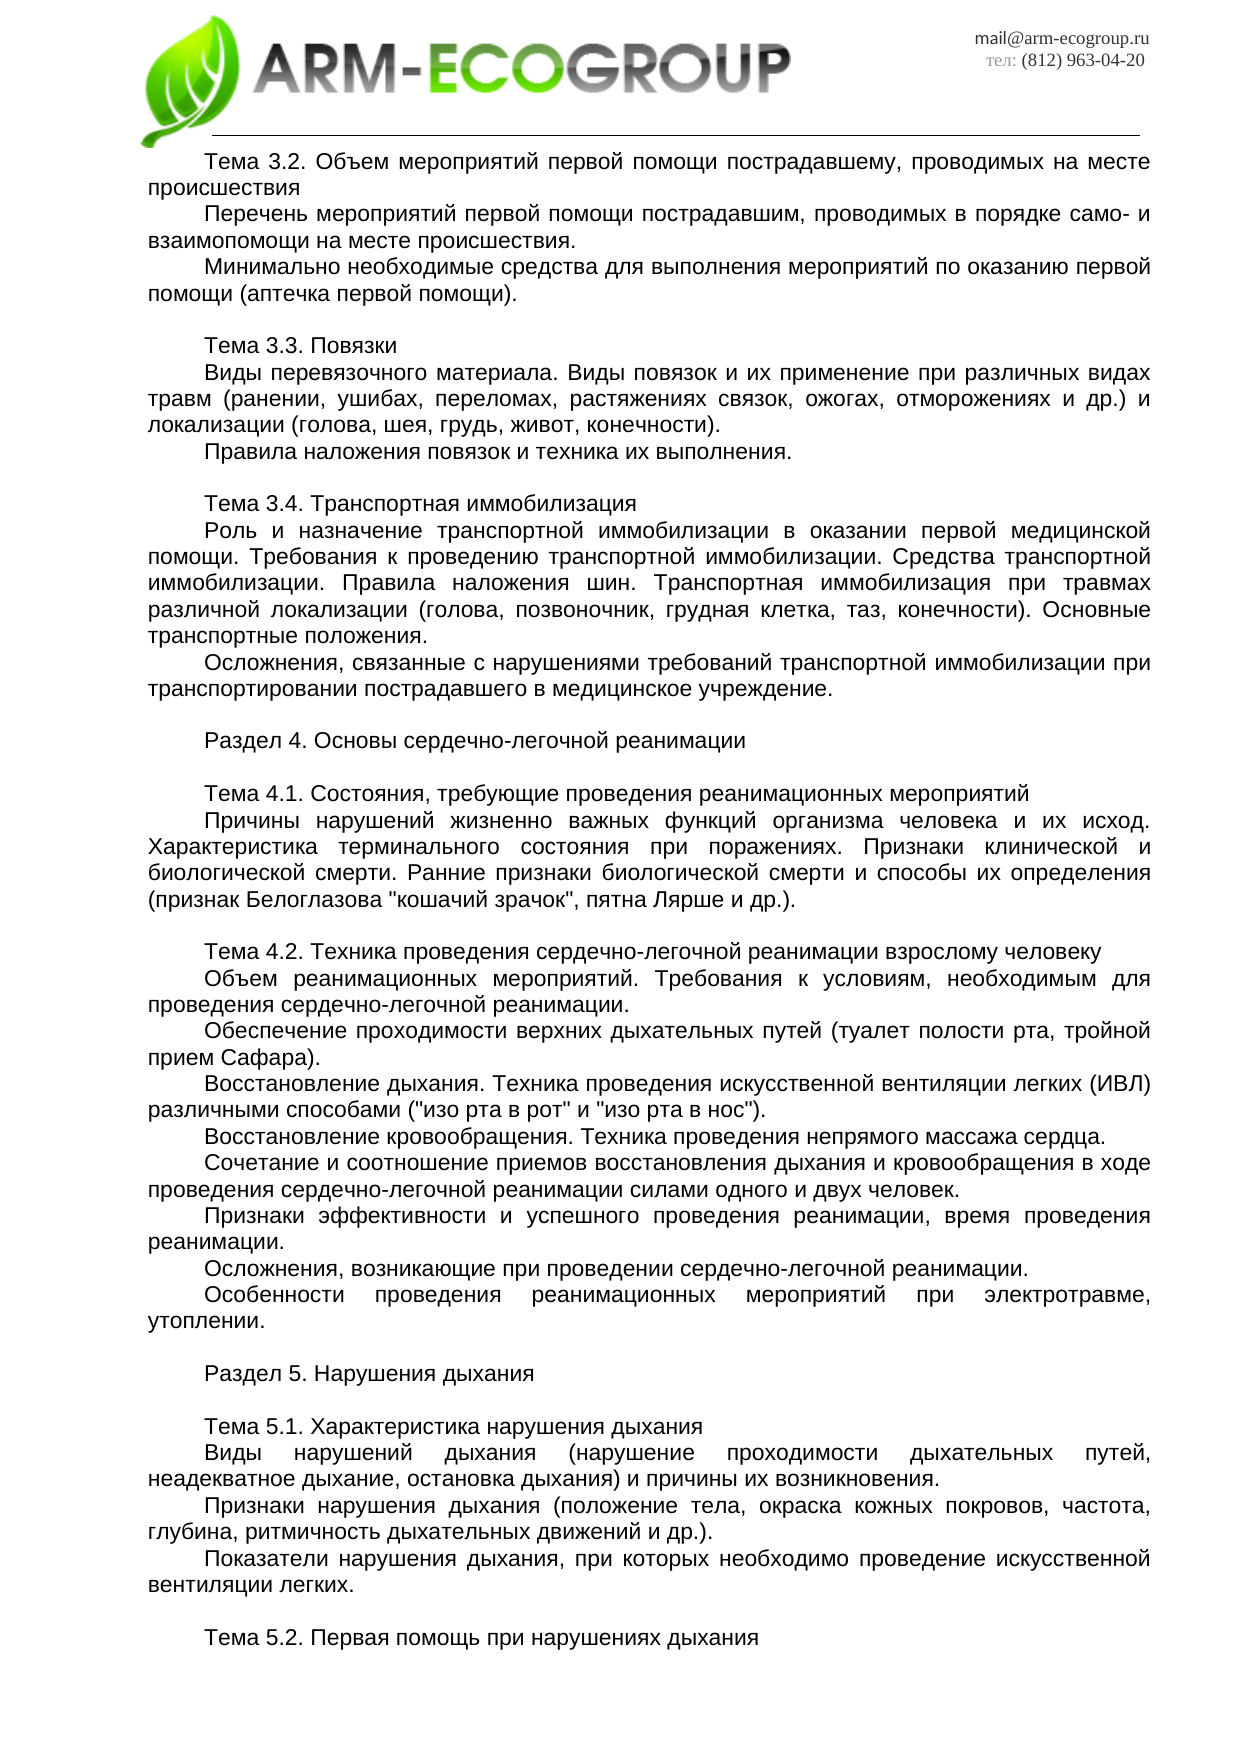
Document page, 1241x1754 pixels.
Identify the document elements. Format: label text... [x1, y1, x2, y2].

text Восстановление кровообращения. Техника проведения непрямого массажа сердца. [148, 1123, 1152, 1149]
text Показатели нарушения дыхания, при которых необходимо проведение искусственной вентиляции легких. [148, 1544, 1152, 1597]
text Объем реанимационных мероприятий. Требования к условиям, необходимым для проведения сердечно-легочной реанимации. [148, 965, 1152, 1017]
text Раздел 4. Основы сердечно-легочной реанимации [148, 727, 1152, 754]
text Тема 3.4. Транспортная иммобилизация [148, 490, 1152, 517]
text Роль и назначение транспортной иммобилизации в оказании первой медицинской помощи. Требования к проведению транспортной иммобилизации. Средства транспортной иммобилизации. Правила наложения шин. Транспортная иммобилизация при травмах различной локализации (голова, позвоночник, грудная клетка, таз, конечности). Основные транспортные положения. [148, 517, 1152, 648]
text Обеспечение проходимости верхних дыхательных путей (туалет полости рта, тройной прием Сафара). [148, 1017, 1152, 1070]
text Тема 5.1. Характеристика нарушения дыхания [148, 1413, 1152, 1439]
text Тема 5.2. Первая помощь при нарушениях дыхания [148, 1623, 1152, 1650]
text Признаки эффективности и успешного проведения реанимации, время проведения реанимации. [148, 1202, 1152, 1254]
text Признаки нарушения дыхания (положение тела, окраска кожных покровов, частота, глубина, ритмичность дыхательных движений и др.). [148, 1492, 1152, 1544]
text Тема 3.3. Повязки [148, 332, 1152, 358]
text Тема 4.1. Состояния, требующие проведения реанимационных мероприятий [148, 780, 1152, 807]
text Сочетание и соотношение приемов восстановления дыхания и кровообращения в ходе проведения сердечно-легочной реанимации силами одного и двух человек. [148, 1149, 1152, 1202]
text Виды нарушений дыхания (нарушение проходимости дыхательных путей, неадекватное дыхание, остановка дыхания) и причины их возникновения. [148, 1439, 1152, 1492]
text Виды перевязочного материала. Виды повязок и их применение при различных видах травм (ранении, ушибах, переломах, растяжениях связок, ожогах, отморожениях и др.) и локализации (голова, шея, грудь, живот, конечности). [148, 358, 1152, 438]
text Перечень мероприятий первой помощи пострадавшим, проводимых в порядке само- и взаимопомощи на месте происшествия. [148, 200, 1152, 253]
text Восстановление дыхания. Техника проведения искусственной вентиляции легких (ИВЛ) различными способами ("изо рта в рот" и "изо рта в нос"). [148, 1070, 1152, 1123]
text Правила наложения повязок и техника их выполнения. [148, 438, 1152, 464]
text Раздел 5. Нарушения дыхания [148, 1360, 1152, 1386]
text Минимально необходимые средства для выполнения мероприятий по оказанию первой помощи (аптечка первой помощи). [148, 253, 1152, 306]
picture [137, 11, 791, 148]
text Особенности проведения реанимационных мероприятий при электротравме, утоплении. [148, 1281, 1152, 1334]
text Осложнения, связанные с нарушениями требований транспортной иммобилизации при транспортировании пострадавшего в медицинское учреждение. [148, 648, 1152, 701]
text Осложнения, возникающие при проведении сердечно-легочной реанимации. [148, 1254, 1152, 1281]
text Тема 4.2. Техника проведения сердечно-легочной реанимации взрослому человеку [148, 938, 1152, 965]
text Тема 3.2. Объем мероприятий первой помощи пострадавшему, проводимых на месте происшествия [148, 148, 1152, 200]
text Причины нарушений жизненно важных функций организма человека и их исход. Характеристика терминального состояния при поражениях. Признаки клинической и биологической смерти. Ранние признаки биологической смерти и способы их определения (признак Белоглазова "кошачий зрачок", пятна Лярше и др.). [148, 807, 1152, 912]
